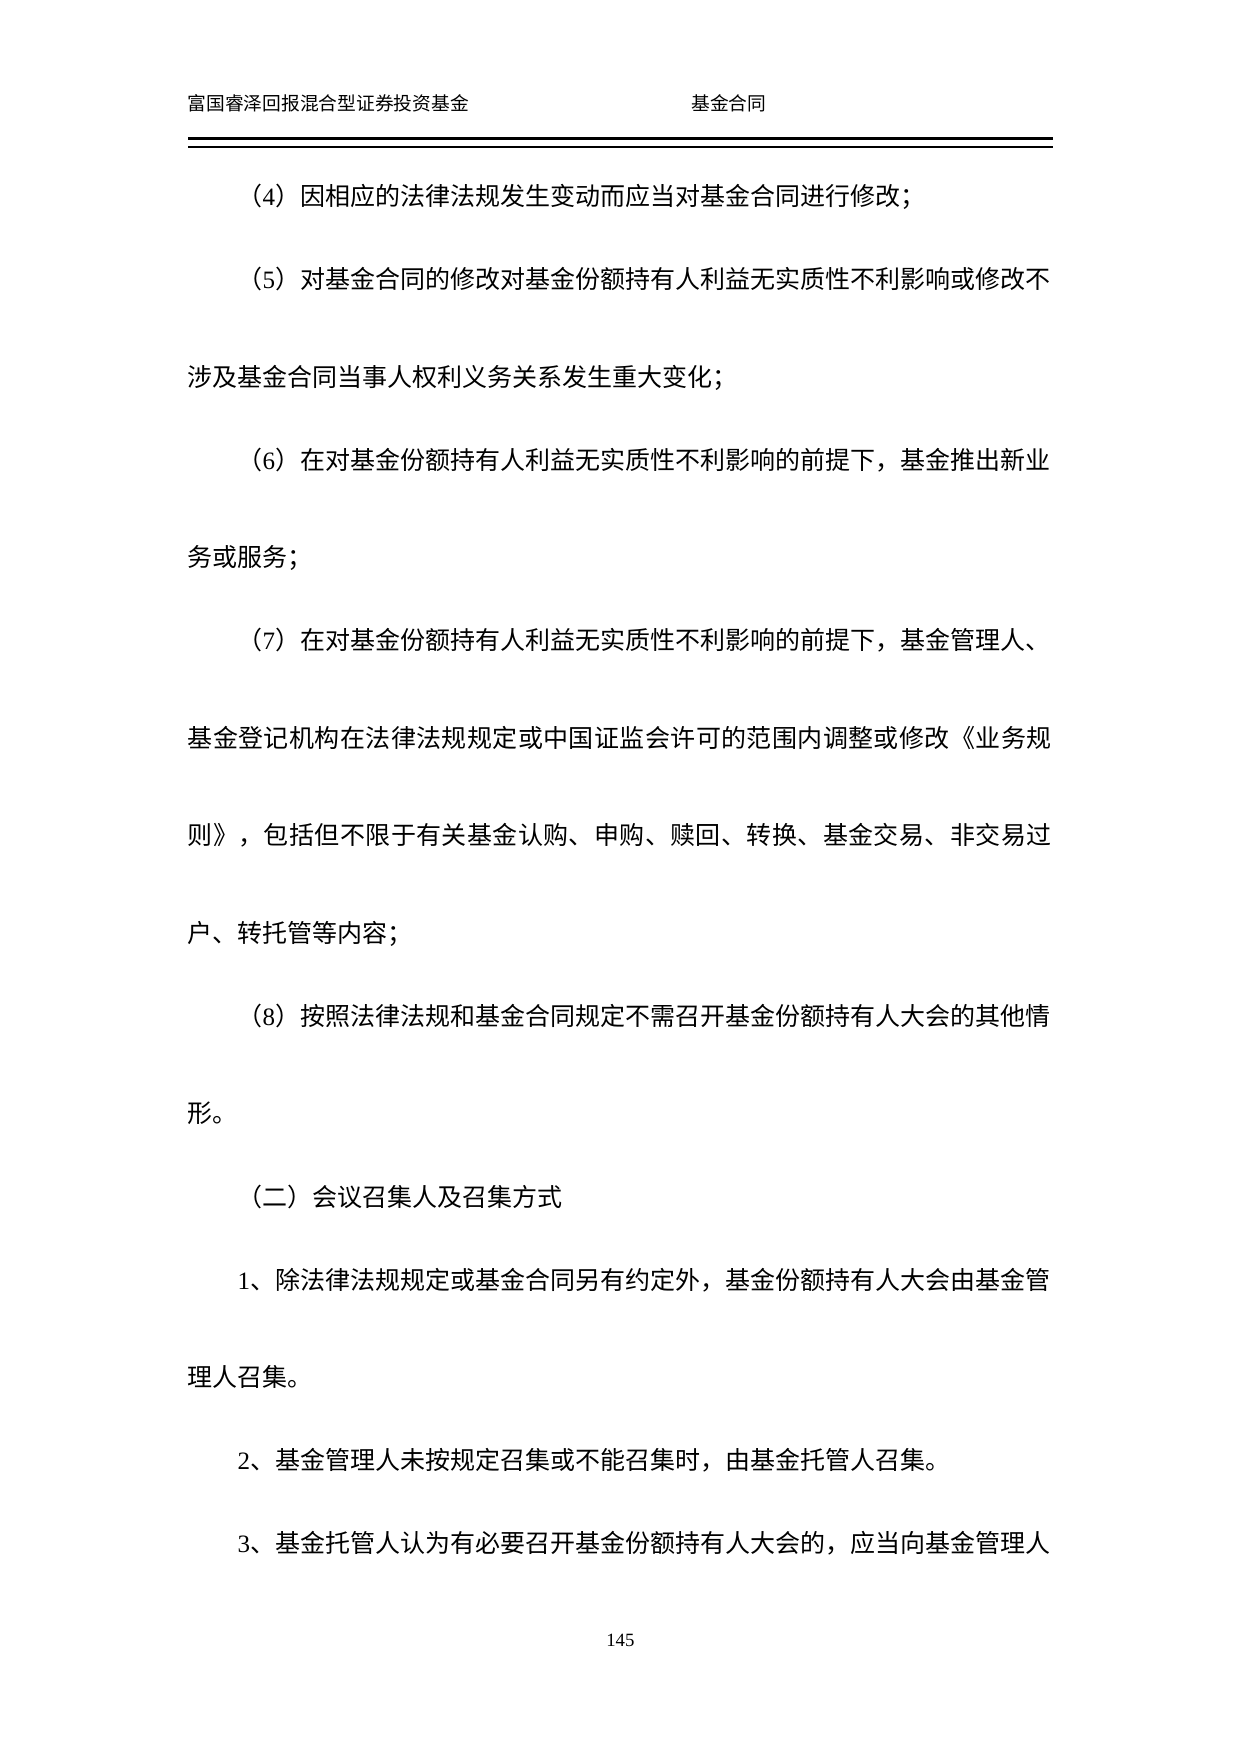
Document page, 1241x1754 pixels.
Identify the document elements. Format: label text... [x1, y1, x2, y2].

text （二）会议召集人及召集方式 [187, 1163, 1053, 1228]
text 1、除法律法规规定或基金合同另有约定外，基金份额持有人大会由基金管理人召集。 [187, 1246, 1053, 1408]
text （8）按照法律法规和基金合同规定不需召开基金份额持有人大会的其他情形。 [187, 982, 1053, 1144]
text （6）在对基金份额持有人利益无实质性不利影响的前提下，基金推出新业务或服务； [187, 426, 1053, 588]
text （7）在对基金份额持有人利益无实质性不利影响的前提下，基金管理人、基金登记机构在法律法规规定或中国证监会许可的范围内调整或修改《业务规则》，包括但不限于有关基金认购、申购、赎回、转换、基金交易、非交易过户、转托管等内容； [187, 606, 1053, 964]
text （5）对基金合同的修改对基金份额持有人利益无实质性不利影响或修改不涉及基金合同当事人权利义务关系发生重大变化； [187, 245, 1053, 408]
text （4）因相应的法律法规发生变动而应当对基金合同进行修改； [187, 162, 1053, 227]
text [187, 1509, 1053, 1574]
text 2、基金管理人未按规定召集或不能召集时，由基金托管人召集。 [187, 1426, 1053, 1491]
